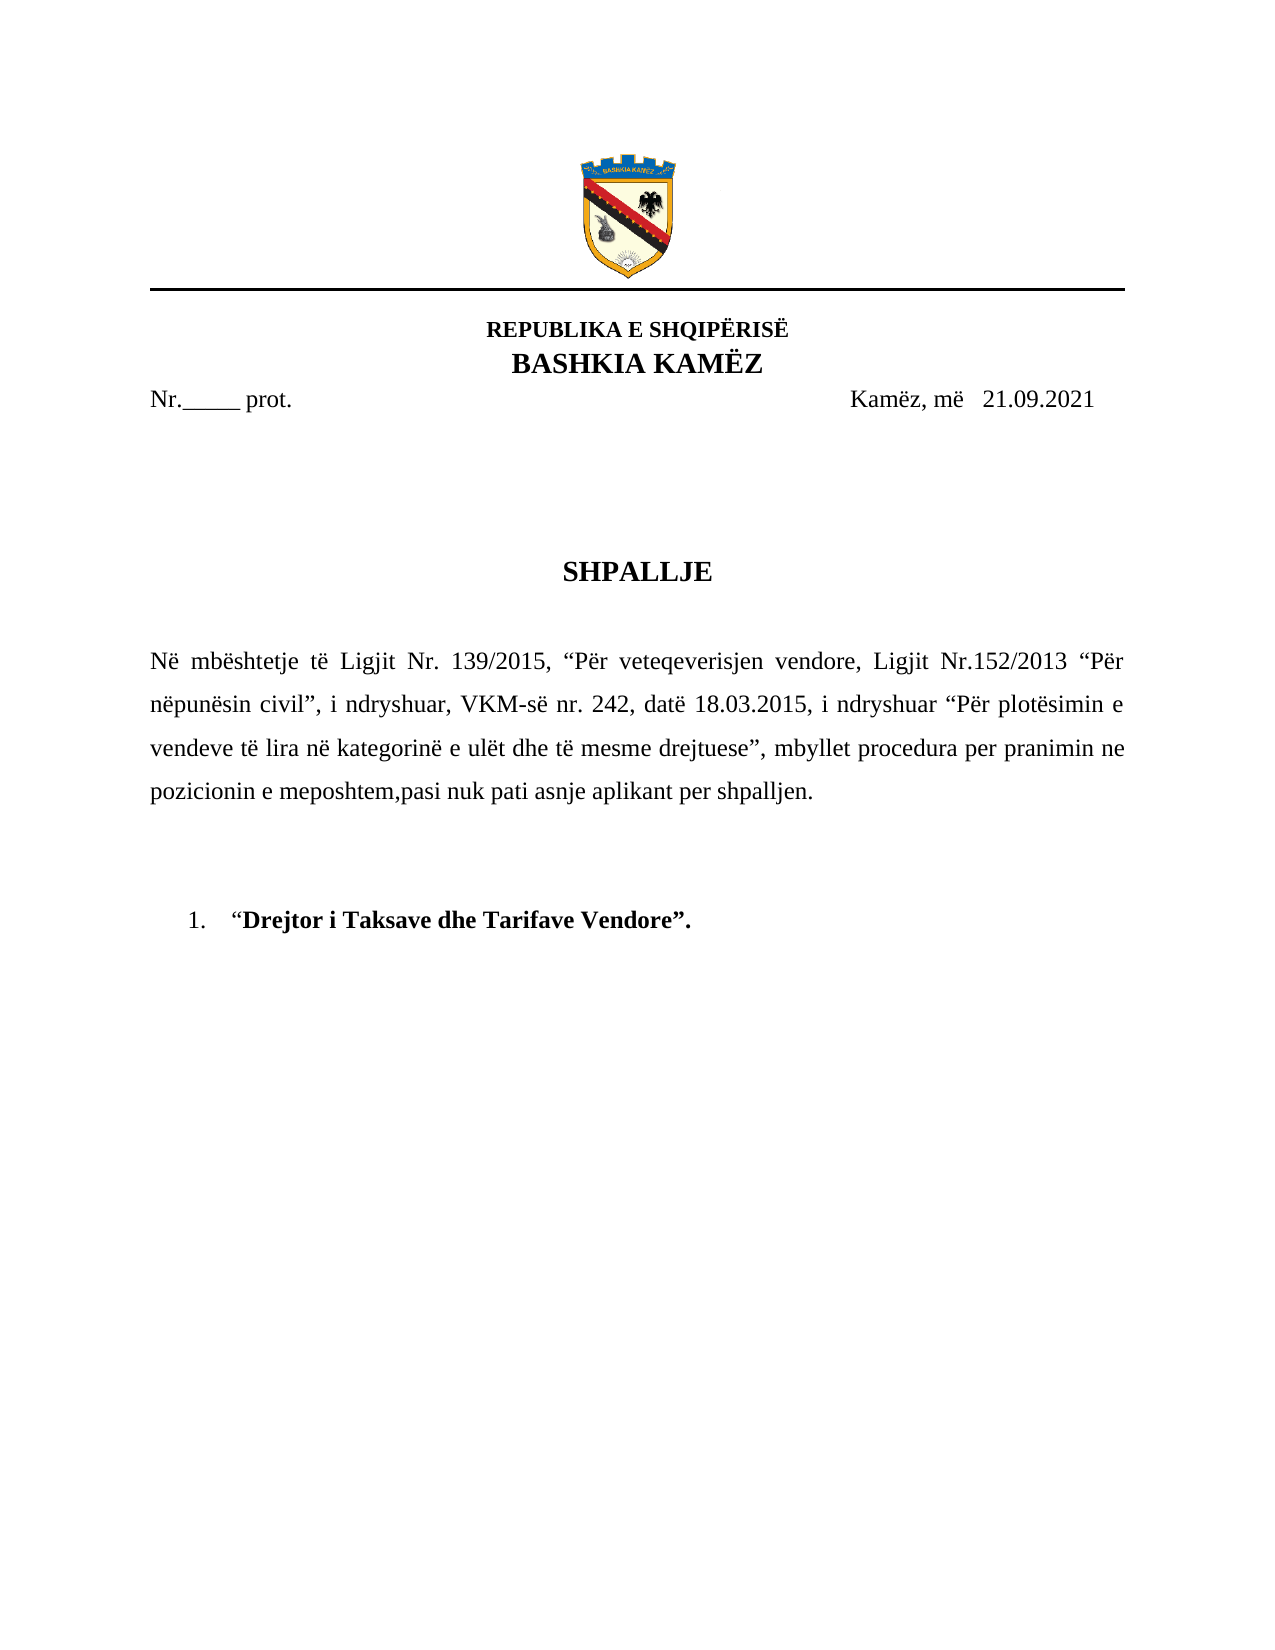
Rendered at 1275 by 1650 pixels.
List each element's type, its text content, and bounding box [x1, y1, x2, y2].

text Nr._____ prot. Kamëz, më 21.09.2021 [150, 384, 1125, 413]
text SHPALLJE [150, 554, 1125, 588]
text Në mbështetje të Ligjit Nr. 139/2015, “Për veteqeverisjen vendore, Ligjit Nr.152/2013 “Për nëpunësin civil”, i ndryshuar, VKM-së nr. 242, datë 18.03.2015, i ndryshuar “Për plotësimin e vendeve të lira në kategorinë e ulët dhe të mesme drejtuese”, mbyllet procedura per pranimin ne pozicionin e meposhtem,pasi nuk pati asnje aplikant per shpalljen. [150, 646, 1125, 804]
text REPUBLIKA E SHQIPËRISË [150, 316, 1125, 342]
text BASHKIA KAMËZ [150, 346, 1125, 379]
list “Drejtor i Taksave dhe Tarifave Vendore”. [242, 905, 1125, 934]
picture [545, 150, 730, 286]
